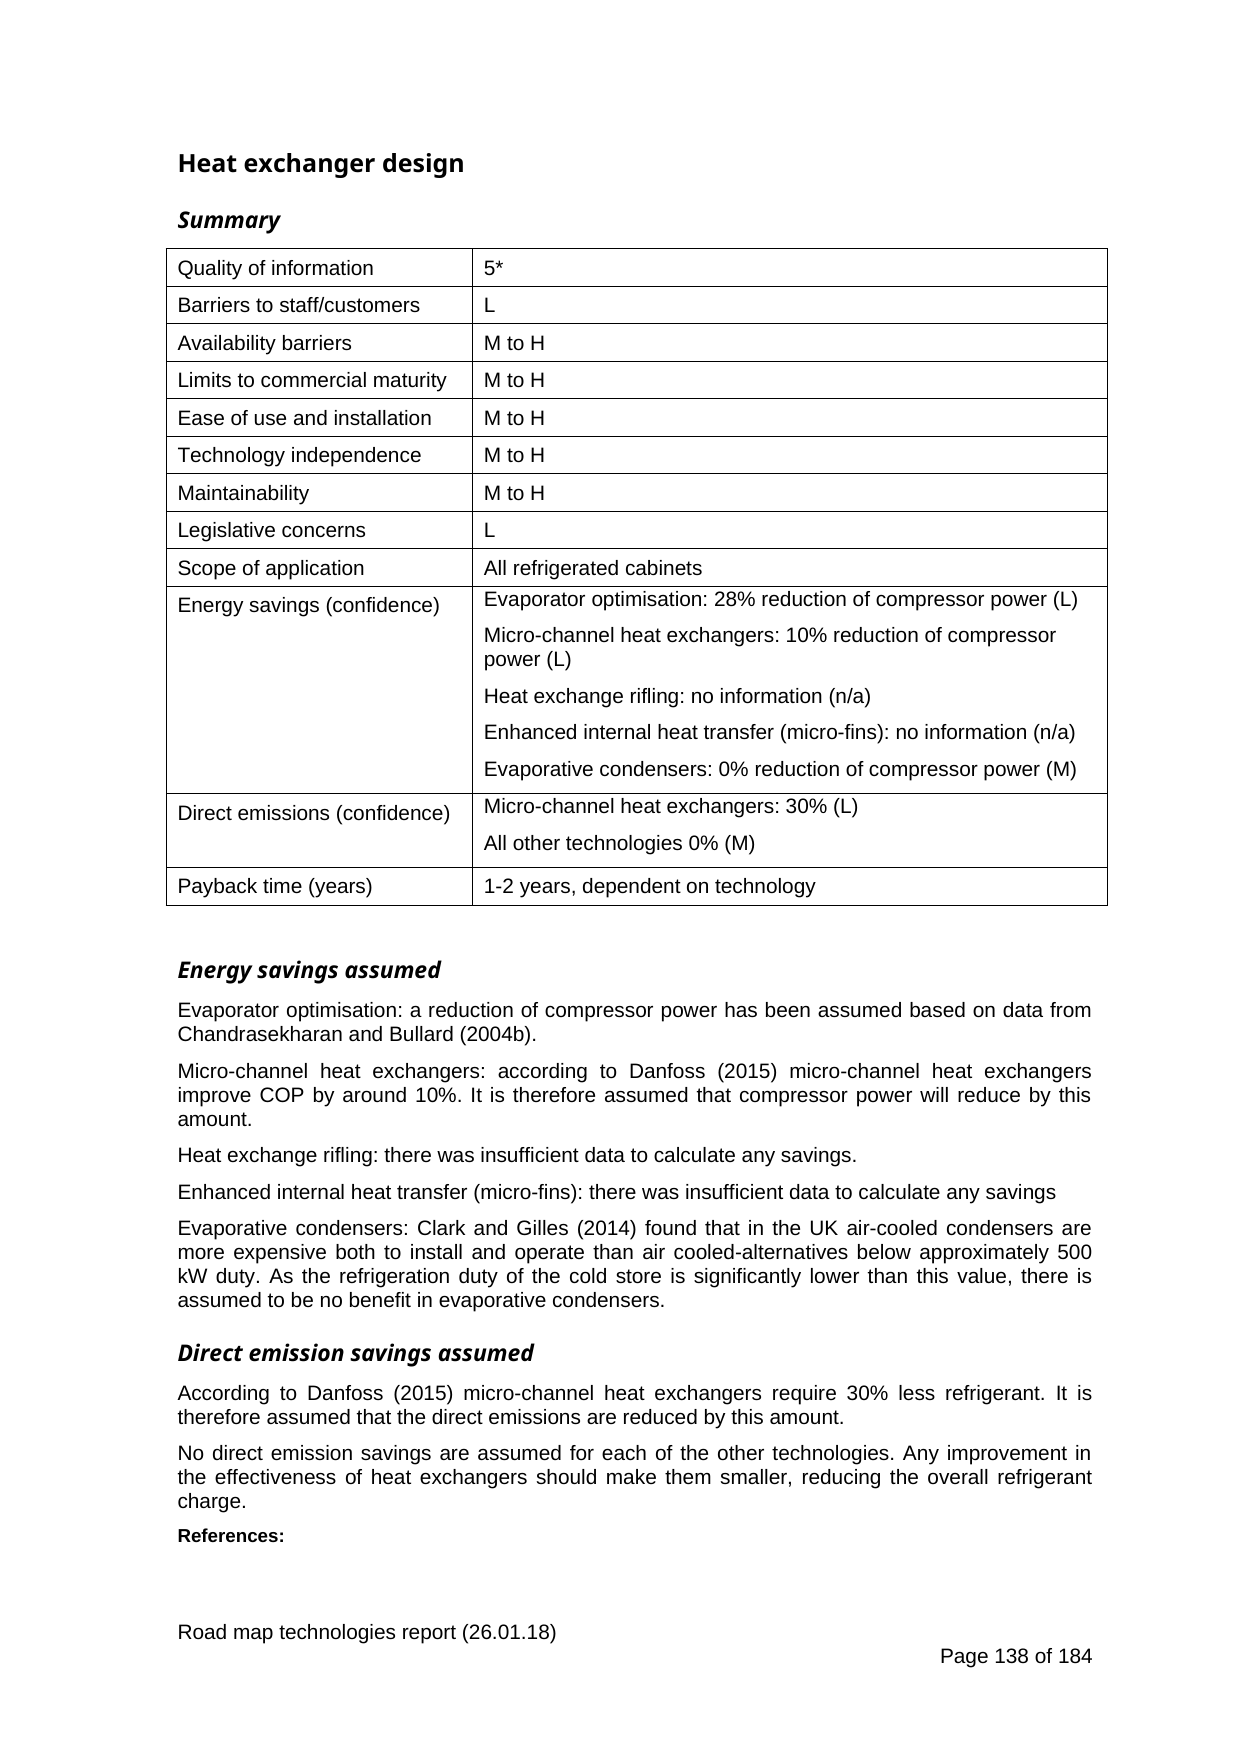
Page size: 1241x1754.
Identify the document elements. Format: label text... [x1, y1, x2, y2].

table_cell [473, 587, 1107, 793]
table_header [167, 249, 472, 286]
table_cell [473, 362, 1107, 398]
text Evaporative condensers: Clark and Gilles (2014) found that in the UK air-cooled condensers are more expensive both to install and operate than air cooled-alternatives below approximately 500 kW duty. As the refrigeration duty of the cold store is significantly lower than this value, there is assumed to be no benefit in evaporative condensers. [177, 1216, 1093, 1312]
text Micro-channel heat exchangers: according to Danfoss (2015) micro-channel heat exchangers improve COP by around 10%. It is therefore assumed that compressor power will reduce by this amount. [177, 1059, 1093, 1131]
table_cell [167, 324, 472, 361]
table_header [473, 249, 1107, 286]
text Evaporator optimisation: a reduction of compressor power has been assumed based on data from Chandrasekharan and Bullard (2004b). [177, 998, 1093, 1046]
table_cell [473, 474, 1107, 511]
subtitle Energy savings assumed [177, 954, 1093, 986]
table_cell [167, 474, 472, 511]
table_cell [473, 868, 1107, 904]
text Enhanced internal heat transfer (micro-fins): there was insufficient data to calculate any savings [177, 1179, 1093, 1203]
text No direct emission savings are assumed for each of the other technologies. Any improvement in the effectiveness of heat exchangers should make them smaller, reducing the overall refrigerant charge. [177, 1441, 1093, 1513]
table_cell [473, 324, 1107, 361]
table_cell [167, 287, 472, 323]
text References: [177, 1525, 1093, 1547]
text According to Danfoss (2015) micro-channel heat exchangers require 30% less refrigerant. It is therefore assumed that the direct emissions are reduced by this amount. [177, 1381, 1093, 1428]
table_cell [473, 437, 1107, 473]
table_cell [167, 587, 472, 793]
subtitle Direct emission savings assumed [177, 1337, 1093, 1368]
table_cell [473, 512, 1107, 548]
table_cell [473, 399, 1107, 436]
subtitle Heat exchanger design [177, 145, 1093, 179]
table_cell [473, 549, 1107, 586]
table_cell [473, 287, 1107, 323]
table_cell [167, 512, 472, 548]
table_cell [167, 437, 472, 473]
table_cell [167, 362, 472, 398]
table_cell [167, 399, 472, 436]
text Heat exchange rifling: there was insufficient data to calculate any savings. [177, 1143, 1093, 1167]
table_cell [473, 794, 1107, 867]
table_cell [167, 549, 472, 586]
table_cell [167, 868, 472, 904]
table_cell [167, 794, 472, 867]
subtitle Summary [177, 204, 1093, 236]
